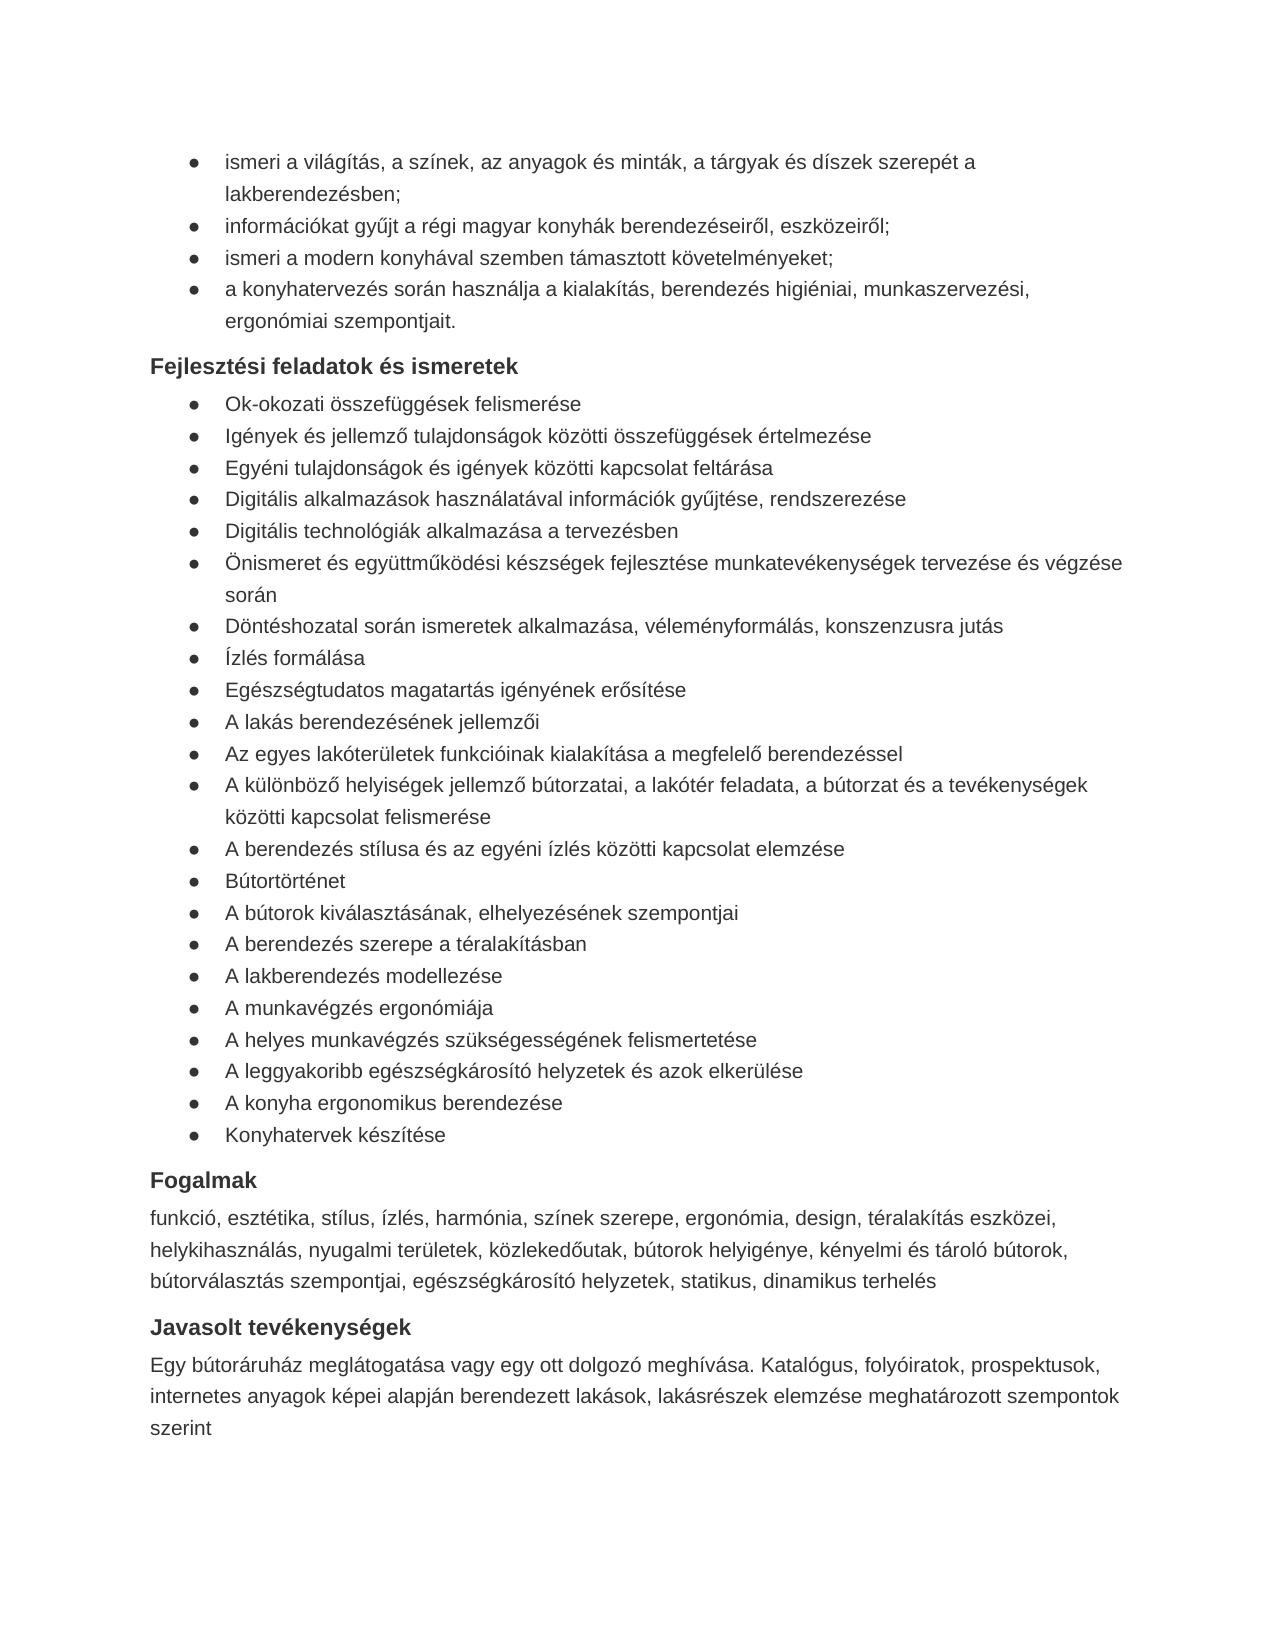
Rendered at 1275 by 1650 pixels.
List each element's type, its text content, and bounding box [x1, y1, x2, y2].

subtitle Fogalmak [150, 1167, 1125, 1193]
list A helyes munkavégzés szükségességének felismertetése [188, 1027, 1125, 1051]
text Egy bútoráruház meglátogatása vagy egy ott dolgozó meghívása. Katalógus, folyóiratok, prospektusok, internetes anyagok képei alapján berendezett lakások, lakásrészek elemzése meghatározott szempontok szerint [150, 1352, 1125, 1440]
list Ízlés formálása [188, 646, 1125, 670]
list A berendezés stílusa és az egyéni ízlés közötti kapcsolat elemzése [188, 837, 1125, 861]
list A lakberendezés modellezése [188, 964, 1125, 988]
list Konyhatervek készítése [188, 1123, 1125, 1147]
list ismeri a világítás, a színek, az anyagok és minták, a tárgyak és díszek szerepét a lakberendezésben; [188, 150, 1125, 206]
list A bútorok kiválasztásának, elhelyezésének szempontjai [188, 900, 1125, 924]
list Digitális alkalmazások használatával információk gyűjtése, rendszerezése [188, 487, 1125, 511]
list Önismeret és együttműködési készségek fejlesztése munkatevékenységek tervezése és végzése során [188, 551, 1125, 607]
list Digitális technológiák alkalmazása a tervezésben [188, 519, 1125, 543]
list Az egyes lakóterületek funkcióinak kialakítása a megfelelő berendezéssel [188, 741, 1125, 765]
list Ok-okozati összefüggések felismerése [188, 392, 1125, 416]
list A konyha ergonomikus berendezése [188, 1091, 1125, 1115]
list A munkavégzés ergonómiája [188, 996, 1125, 1019]
list a konyhatervezés során használja a kialakítás, berendezés higiéniai, munkaszervezési, ergonómiai szempontjait. [188, 277, 1125, 333]
list A lakás berendezésének jellemzői [188, 710, 1125, 734]
list információkat gyűjt a régi magyar konyhák berendezéseiről, eszközeiről; [188, 213, 1125, 237]
list Döntéshozatal során ismeretek alkalmazása, véleményformálás, konszenzusra jutás [188, 614, 1125, 638]
list ismeri a modern konyhával szemben támasztott követelményeket; [188, 245, 1125, 269]
list Bútortörténet [188, 868, 1125, 892]
subtitle Fejlesztési feladatok és ismeretek [150, 353, 1125, 379]
list Egészségtudatos magatartás igényének erősítése [188, 678, 1125, 702]
text funkció, esztétika, stílus, ízlés, harmónia, színek szerepe, ergonómia, design, téralakítás eszközei, helykihasználás, nyugalmi területek, közlekedőutak, bútorok helyigénye, kényelmi és tároló bútorok, bútorválasztás szempontjai, egészségkárosító helyzetek, statikus, dinamikus terhelés [150, 1206, 1125, 1293]
list Egyéni tulajdonságok és igények közötti kapcsolat feltárása [188, 456, 1125, 479]
list Igények és jellemző tulajdonságok közötti összefüggések értelmezése [188, 424, 1125, 448]
list A leggyakoribb egészségkárosító helyzetek és azok elkerülése [188, 1059, 1125, 1083]
list A különböző helyiségek jellemző bútorzatai, a lakótér feladata, a bútorzat és a tevékenységek közötti kapcsolat felismerése [188, 773, 1125, 829]
subtitle Javasolt tevékenységek [150, 1314, 1125, 1340]
list A berendezés szerepe a téralakításban [188, 932, 1125, 956]
